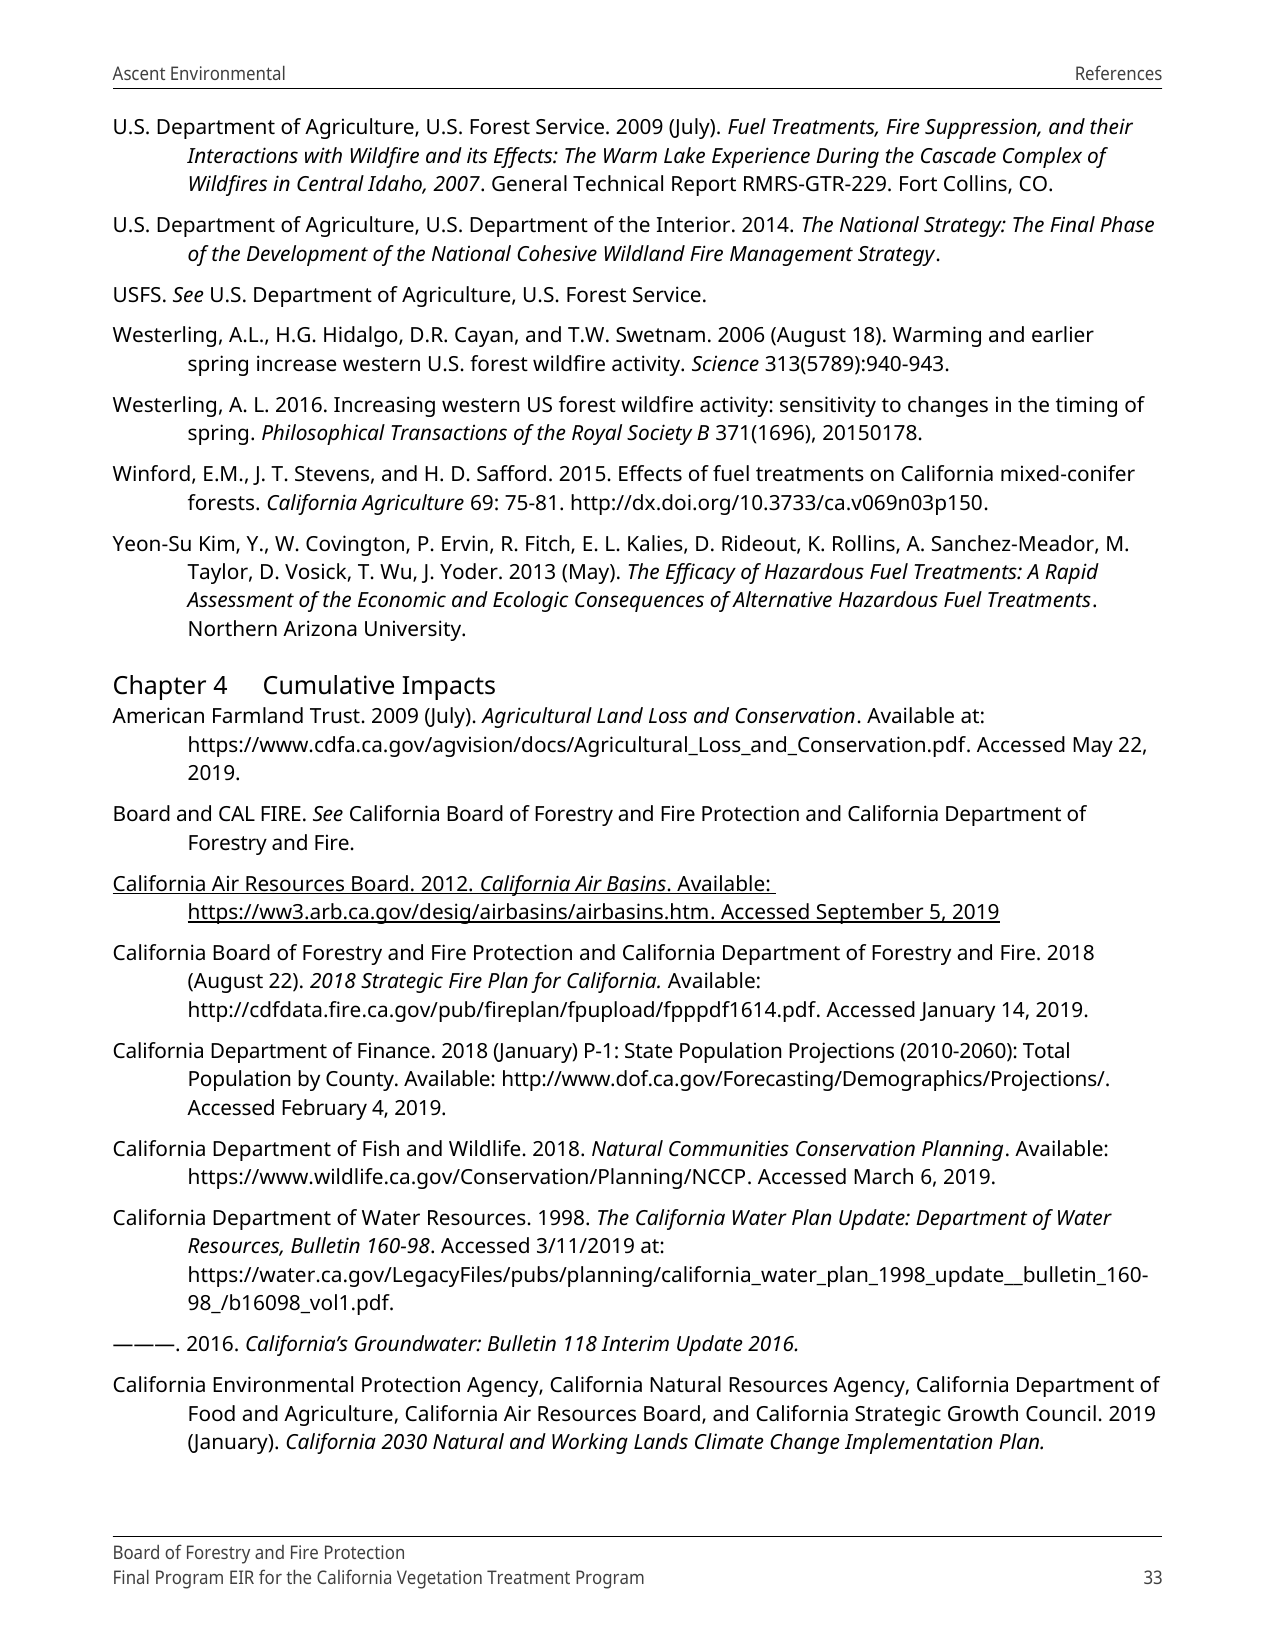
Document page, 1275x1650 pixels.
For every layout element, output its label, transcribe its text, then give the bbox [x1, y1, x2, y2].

text USFS. See U.S. Department of Agriculture, U.S. Forest Service. [112, 280, 1162, 308]
text Westerling, A. L. 2016. Increasing western US forest wildfire activity: sensitivity to changes in the timing of spring. Philosophical Transactions of the Royal Society B 371(1696), 20150178. [112, 390, 1162, 447]
text California Department of Finance. 2018 (January) P-1: State Population Projections (2010-2060): Total Population by County. Available: http://www.dof.ca.gov/Forecasting/Demographics/Projections/. Accessed February 4, 2019. [112, 1036, 1162, 1121]
text California Board of Forestry and Fire Protection and California Department of Forestry and Fire. 2018 (August 22). 2018 Strategic Fire Plan for California. Available: http://cdfdata.fire.ca.gov/pub/fireplan/fpupload/fpppdf1614.pdf. Accessed January 14, 2019. [112, 938, 1162, 1023]
text California Department of Water Resources. 1998. The California Water Plan Update: Department of Water Resources, Bulletin 160-98. Accessed 3/11/2019 at: https://water.ca.gov/LegacyFiles/pubs/planning/california_water_plan_1998_update__bulletin_160-98_/b16098_vol1.pdf. [112, 1203, 1162, 1317]
text Yeon-Su Kim, Y., W. Covington, P. Ervin, R. Fitch, E. L. Kalies, D. Rideout, K. Rollins, A. Sanchez-Meador, M. Taylor, D. Vosick, T. Wu, J. Yoder. 2013 (May). The Efficacy of Hazardous Fuel Treatments: A Rapid Assessment of the Economic and Ecologic Consequences of Alternative Hazardous Fuel Treatments. Northern Arizona University. [112, 529, 1162, 642]
text ———. 2016. California’s Groundwater: Bulletin 118 Interim Update 2016. [112, 1329, 1162, 1358]
text U.S. Department of Agriculture, U.S. Department of the Interior. 2014. The National Strategy: The Final Phase of the Development of the National Cohesive Wildland Fire Management Strategy. [112, 210, 1162, 267]
text California Environmental Protection Agency, California Natural Resources Agency, California Department of Food and Agriculture, California Air Resources Board, and California Strategic Growth Council. 2019 (January). California 2030 Natural and Working Lands Climate Change Implementation Plan. [112, 1370, 1162, 1456]
subtitle Chapter 4 Cumulative Impacts [112, 667, 1162, 702]
text American Farmland Trust. 2009 (July). Agricultural Land Loss and Conservation. Available at: https://www.cdfa.ca.gov/agvision/docs/Agricultural_Loss_and_Conservation.pdf. Accessed May 22, 2019. [112, 702, 1162, 787]
text California Air Resources Board. 2012. California Air Basins. Available: https://ww3.arb.ca.gov/desig/airbasins/airbasins.htm. Accessed September 5, 2019 [112, 869, 1162, 926]
text U.S. Department of Agriculture, U.S. Forest Service. 2009 (July). Fuel Treatments, Fire Suppression, and their Interactions with Wildfire and its Effects: The Warm Lake Experience During the Cascade Complex of Wildfires in Central Idaho, 2007. General Technical Report RMRS-GTR-229. Fort Collins, CO. [112, 112, 1162, 198]
text Board and CAL FIRE. See California Board of Forestry and Fire Protection and California Department of Forestry and Fire. [112, 799, 1162, 856]
text California Department of Fish and Wildlife. 2018. Natural Communities Conservation Planning. Available: https://www.wildlife.ca.gov/Conservation/Planning/NCCP. Accessed March 6, 2019. [112, 1134, 1162, 1191]
text Winford, E.M., J. T. Stevens, and H. D. Safford. 2015. Effects of fuel treatments on California mixed-conifer forests. California Agriculture 69: 75-81. http://dx.doi.org/10.3733/ca.v069n03p150. [112, 459, 1162, 516]
text Westerling, A.L., H.G. Hidalgo, D.R. Cayan, and T.W. Swetnam. 2006 (August 18). Warming and earlier spring increase western U.S. forest wildfire activity. Science 313(5789):940-943. [112, 321, 1162, 377]
